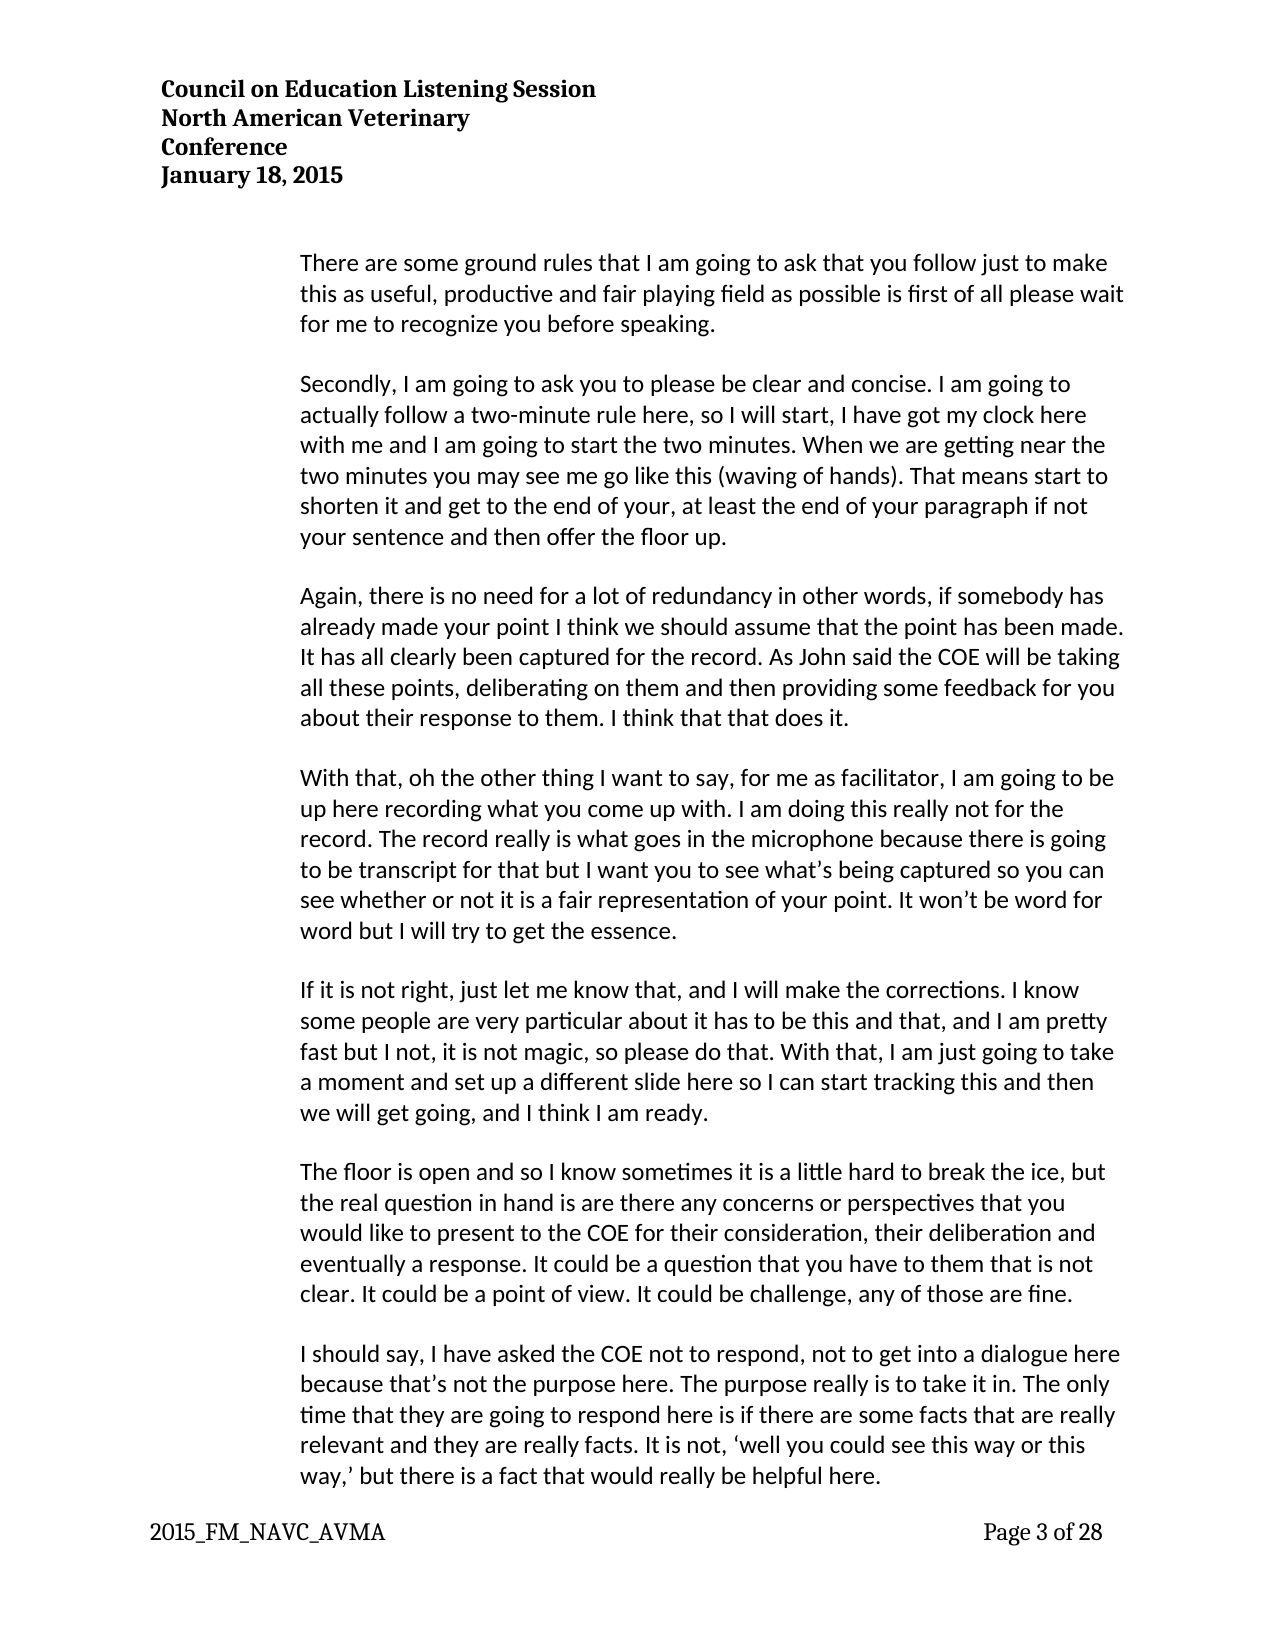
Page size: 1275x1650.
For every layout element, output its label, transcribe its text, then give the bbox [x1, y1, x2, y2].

text Again, there is no need for a lot of redundancy in other words, if somebody has already made your point I think we should assume that the point has been made. It has all clearly been captured for the record. As John said the COE will be taking all these points, deliberating on them and then providing some feedback for you about their response to them. I think that that does it. [300, 581, 1125, 733]
text With that, oh the other thing I want to say, for me as facilitator, I am going to be up here recording what you come up with. I am doing this really not for the record. The record really is what goes in the microphone because there is going to be transcript for that but I want you to see what’s being captured so you can see whether or not it is a fair representation of your point. It won’t be word for word but I will try to get the essence. [300, 762, 1125, 945]
text The floor is open and so I know sometimes it is a little hard to break the ice, but the real question in hand is are there any concerns or perspectives that you would like to present to the COE for their consideration, their deliberation and eventually a response. It could be a question that you have to them that is not clear. It could be a point of view. It could be challenge, any of those are fine. [300, 1156, 1125, 1309]
text Secondly, I am going to ask you to please be clear and concise. I am going to actually follow a two-minute rule here, so I will start, I have got my clock here with me and I am going to start the two minutes. When we are getting near the two minutes you may see me go like this (waving of hands). That means start to shorten it and get to the end of your, at least the end of your paragraph if not your sentence and then offer the floor up. [300, 368, 1125, 551]
text There are some ground rules that I am going to ask that you follow just to make this as useful, productive and fair playing field as possible is first of all please wait for me to recognize you before speaking. [300, 247, 1125, 339]
text If it is not right, just let me know that, and I will make the corrections. I know some people are very particular about it has to be this and that, and I am pretty fast but I not, it is not magic, so please do that. With that, I am just going to take a moment and set up a different slide here so I can start tracking this and then we will get going, and I think I am ready. [300, 974, 1125, 1127]
text I should say, I have asked the COE not to respond, not to get into a dialogue here because that’s not the purpose here. The purpose really is to take it in. The only time that they are going to respond here is if there are some facts that are really relevant and they are really facts. It is not, ‘well you could see this way or this way,’ but there is a fact that would really be helpful here. [300, 1338, 1125, 1491]
